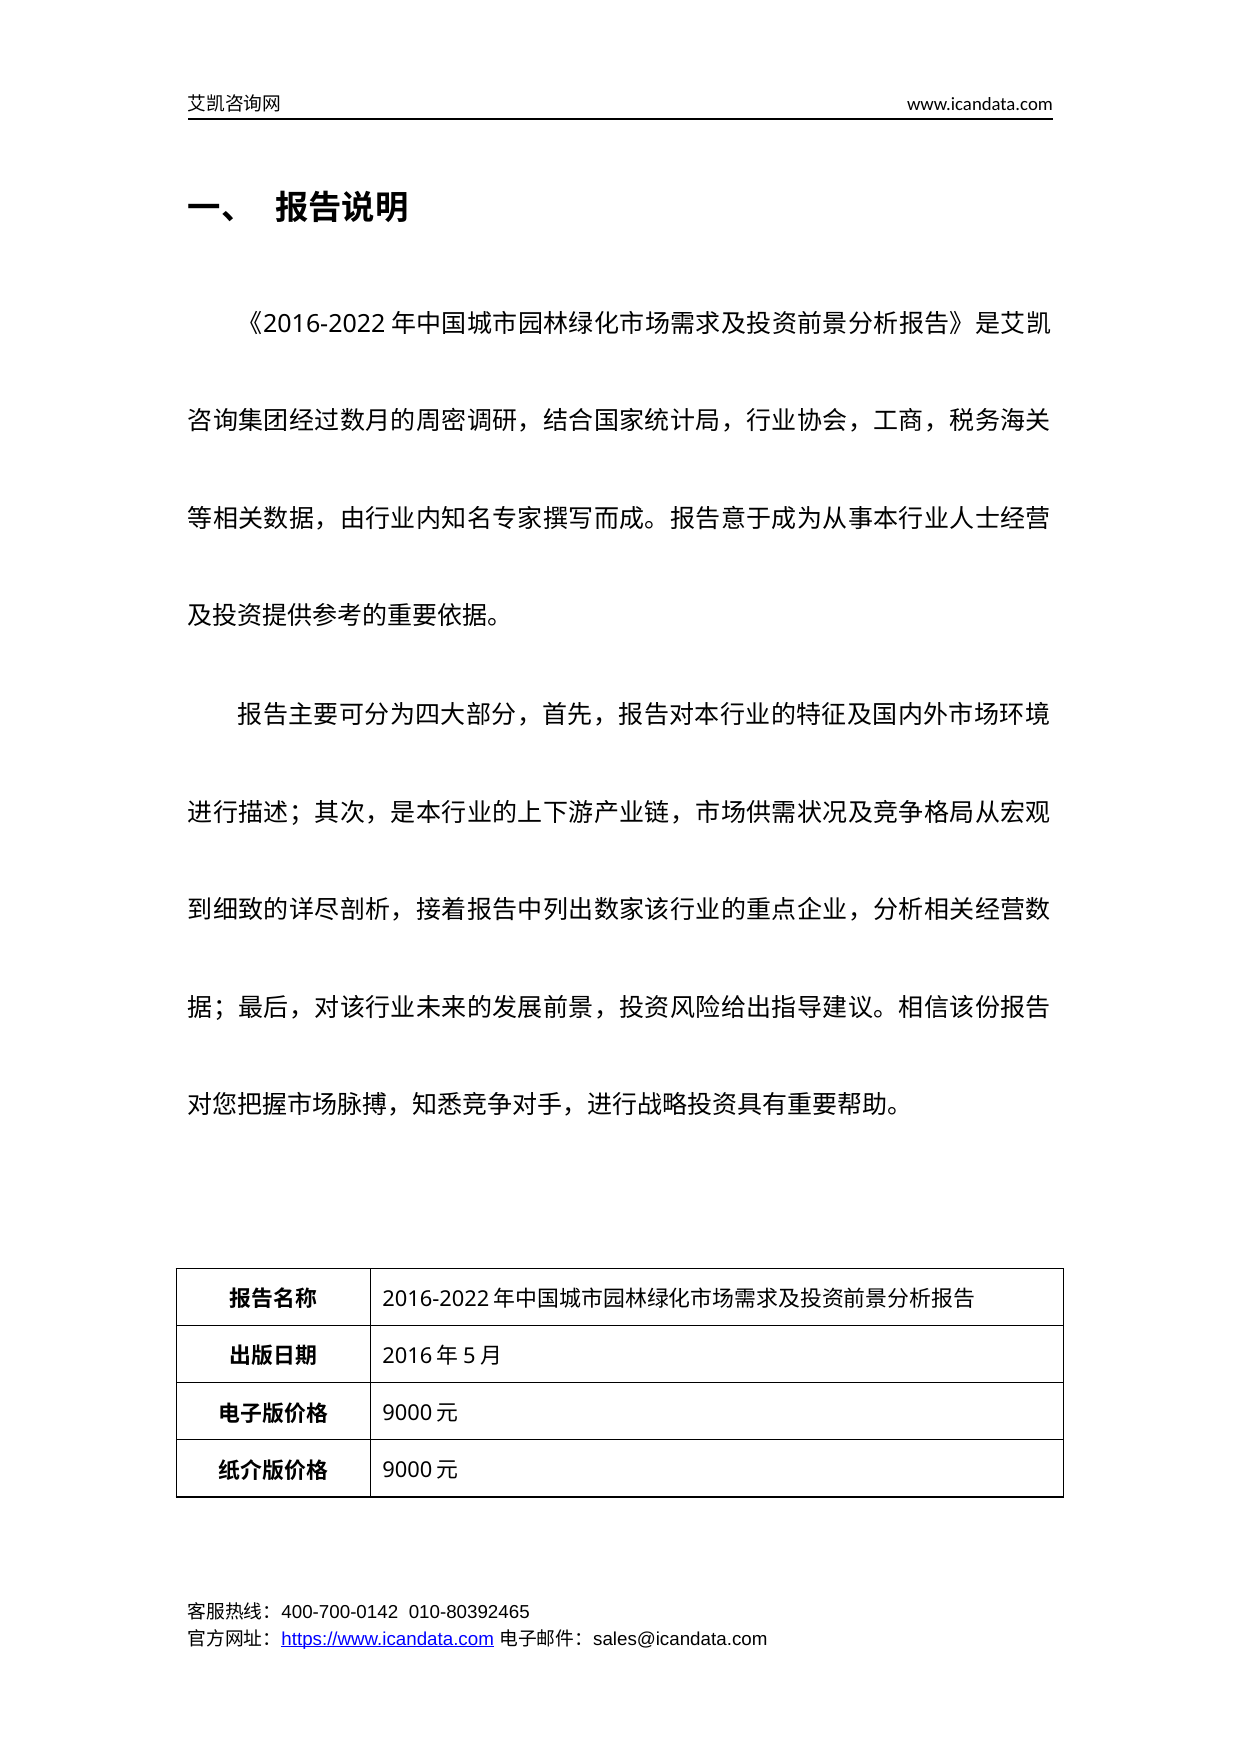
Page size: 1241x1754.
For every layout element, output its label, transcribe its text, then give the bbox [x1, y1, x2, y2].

table_header 2016-2022年中国城市园林绿化市场需求及投资前景分析报告 [371, 1269, 1063, 1325]
table_cell 9000元 [371, 1383, 1063, 1439]
table_header 报告名称 [177, 1269, 370, 1325]
text 报告主要可分为四大部分，首先，报告对本行业的特征及国内外市场环境进行描述；其次，是本行业的上下游产业链，市场供需状况及竞争格局从宏观到细致的详尽剖析，接着报告中列出数家该行业的重点企业，分析相关经营数据；最后，对该行业未来的发展前景，投资风险给出指导建议。相信该份报告对您把握市场脉搏，知悉竞争对手，进行战略投资具有重要帮助。 [187, 681, 1053, 1136]
text 《2016-2022年中国城市园林绿化市场需求及投资前景分析报告》是艾凯咨询集团经过数月的周密调研，结合国家统计局，行业协会，工商，税务海关等相关数据，由行业内知名专家撰写而成。报告意于成为从事本行业人士经营及投资提供参考的重要依据。 [187, 289, 1053, 646]
table_cell 纸介版价格 [177, 1440, 370, 1496]
table_cell 9000元 [371, 1440, 1063, 1496]
table_cell 出版日期 [177, 1326, 370, 1382]
table_cell 2016年5月 [371, 1326, 1063, 1382]
table_cell 电子版价格 [177, 1383, 370, 1439]
subtitle 报告说明 [187, 172, 1053, 237]
